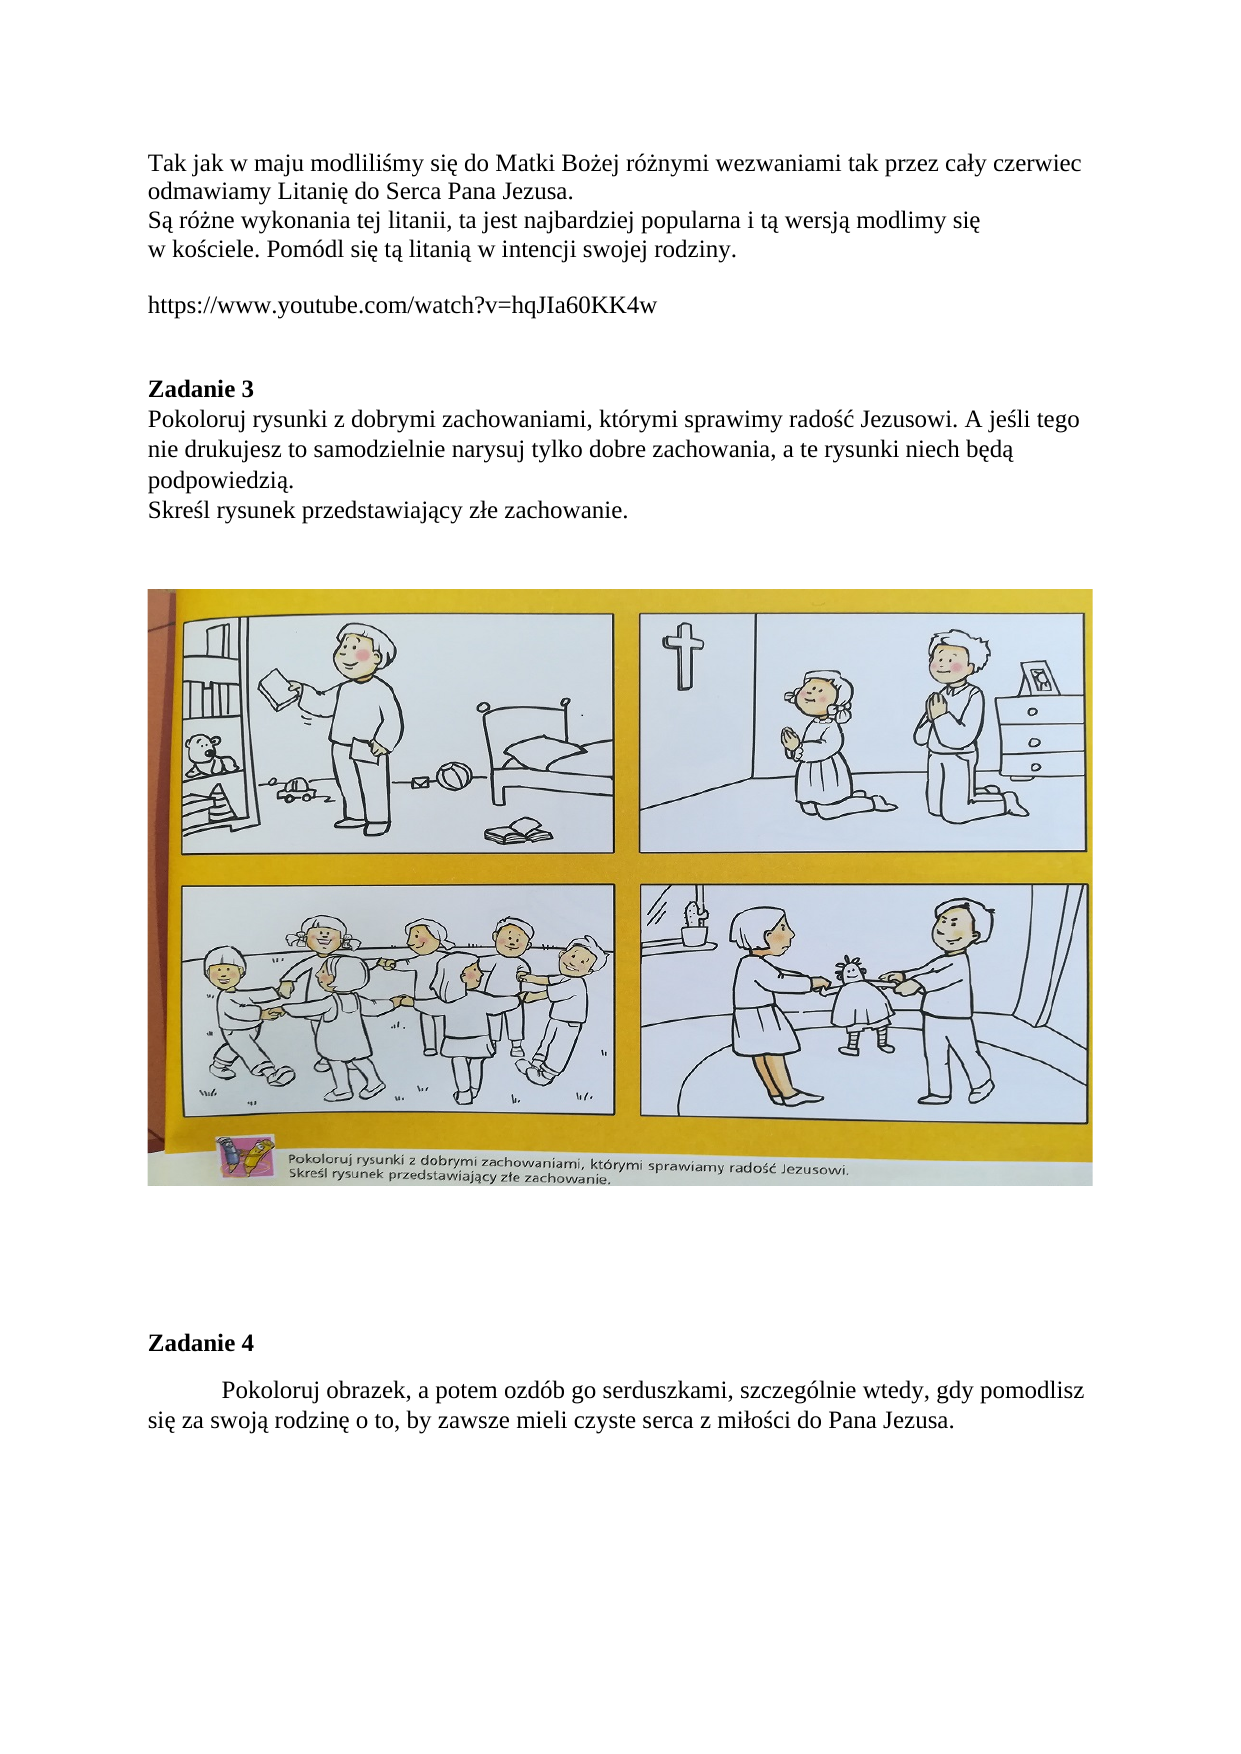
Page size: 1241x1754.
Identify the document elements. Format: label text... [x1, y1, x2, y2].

text Pokoloruj obrazek, a potem ozdób go serduszkami, szczególnie wtedy, gdy pomodlisz się za swoją rodzinę o to, by zawsze mieli czyste serca z miłości do Pana Jezusa. [148, 1375, 1093, 1434]
text Zadanie 3 Pokoloruj rysunki z dobrymi zachowaniami, którymi sprawimy radość Jezusowi. A jeśli tego nie drukujesz to samodzielnie narysuj tylko dobre zachowania, a te rysunki niech będą podpowiedzią. Skreśl rysunek przedstawiający złe zachowanie. [148, 374, 1093, 524]
text https://www.youtube.com/watch?v=hqJIa60KK4w [148, 291, 1093, 319]
text Zadanie 4 [148, 1328, 1093, 1357]
text Tak jak w maju modliliśmy się do Matki Bożej różnymi wezwaniami tak przez cały czerwiec odmawiamy Litanię do Serca Pana Jezusa. Są różne wykonania tej litanii, ta jest najbardziej popularna i tą wersją modlimy się w kościele. Pomódl się tą litanią w intencji swojej rodziny. [148, 148, 1093, 291]
picture [147, 589, 1093, 1186]
